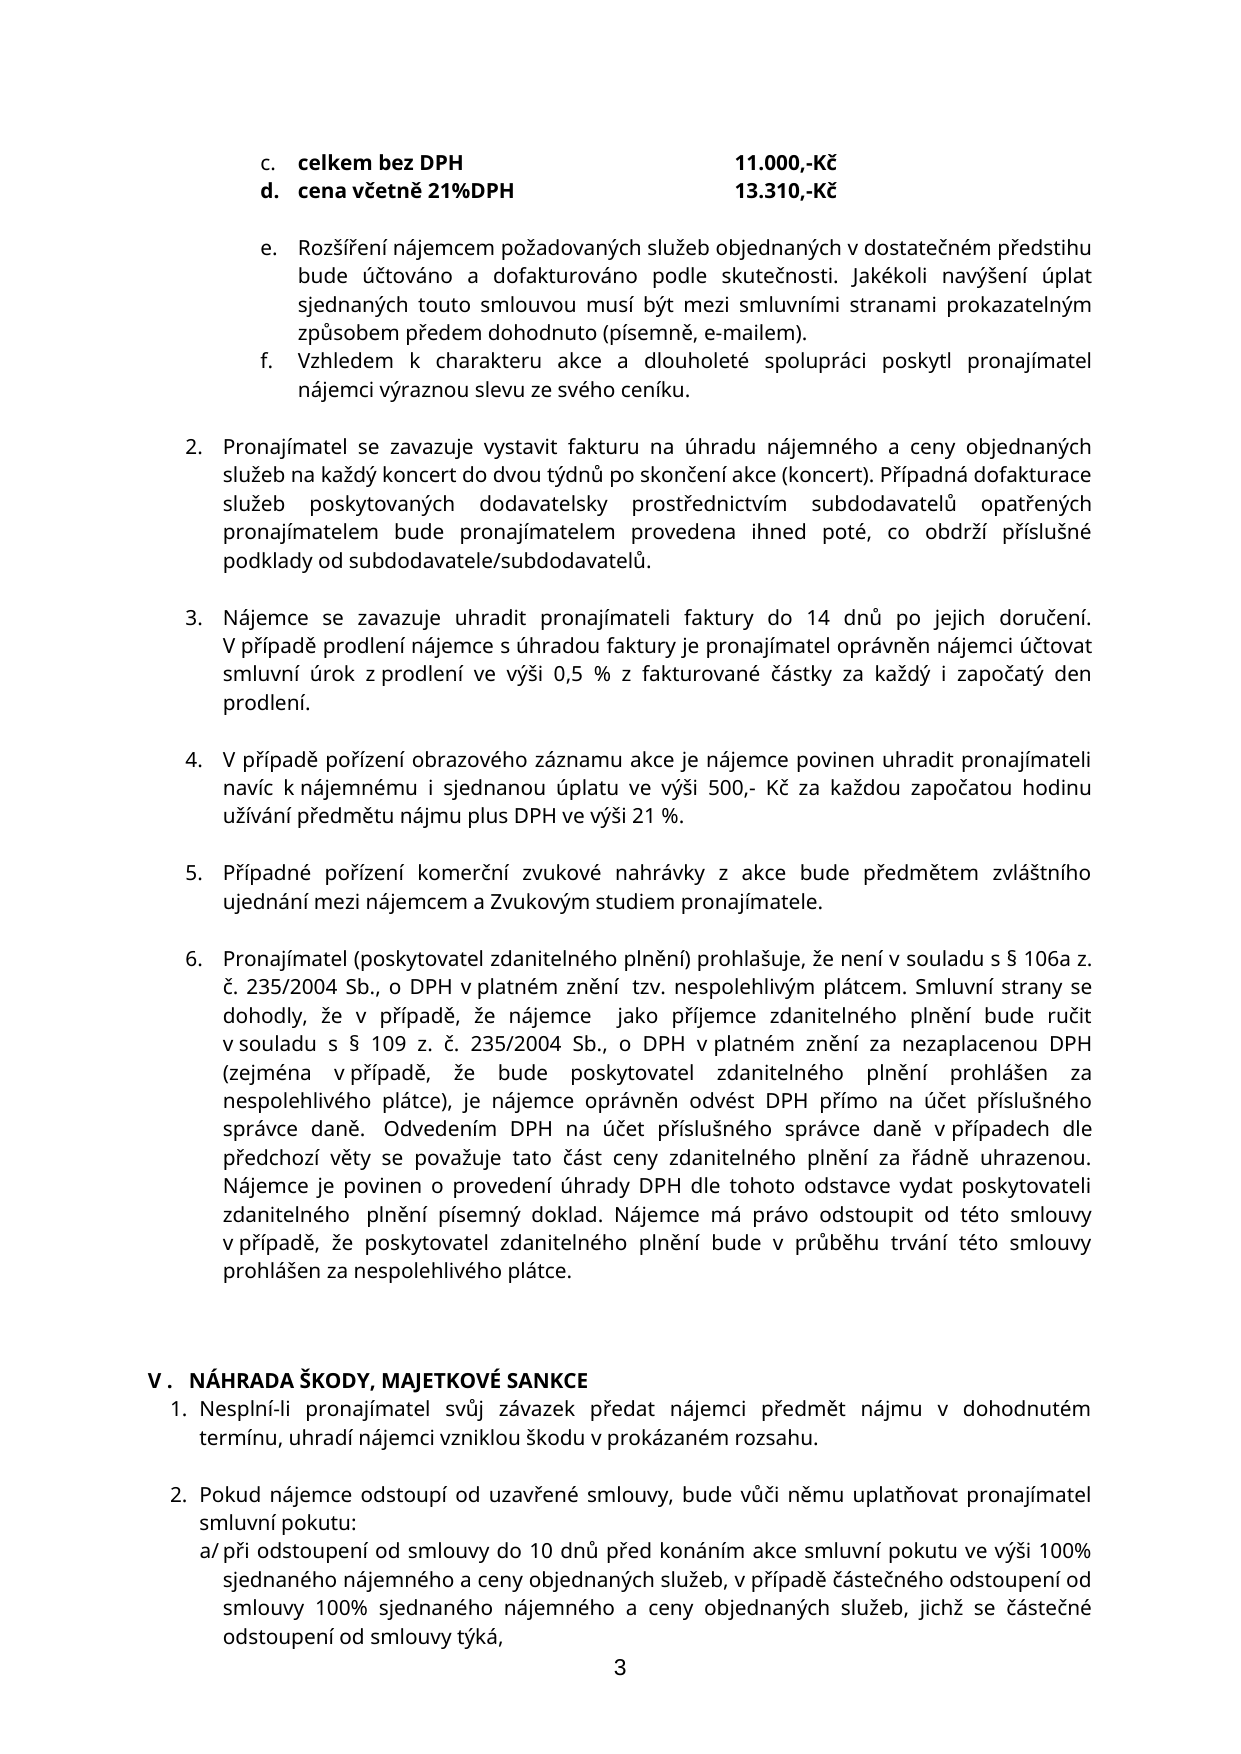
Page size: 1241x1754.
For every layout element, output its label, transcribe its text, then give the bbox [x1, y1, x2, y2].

list V případě pořízení obrazového záznamu akce je nájemce povinen uhradit pronajímateli navíc k nájemnému i sjednanou úplatu ve výši 500,- Kč za každou započatou hodinu užívání předmětu nájmu plus DPH ve výši 21 %. [185, 745, 1093, 830]
list Rozšíření nájemcem požadovaných služeb objednaných v dostatečném předstihu bude účtováno a dofakturováno podle skutečnosti. Jakékoli navýšení úplat sjednaných touto smlouvou musí být mezi smluvními stranami prokazatelným způsobem předem dohodnuto (písemně, e-mailem). [260, 233, 1093, 347]
list Pronajímatel (poskytovatel zdanitelného plnění) prohlašuje, že není v souladu s § 106a z. č. 235/2004 Sb., o DPH v platném znění tzv. nespolehlivým plátcem. Smluvní strany se dohodly, že v případě, že nájemce jako příjemce zdanitelného plnění bude ručit v souladu s § 109 z. č. 235/2004 Sb., o DPH v platném znění za nezaplacenou DPH (zejména v případě, že bude poskytovatel zdanitelného plnění prohlášen za nespolehlivého plátce), je nájemce oprávněn odvést DPH přímo na účet příslušného správce daně. Odvedením DPH na účet příslušného správce daně v případech dle předchozí věty se považuje tato část ceny zdanitelného plnění za řádně uhrazenou. Nájemce je povinen o provedení úhrady DPH dle tohoto odstavce vydat poskytovateli zdanitelného plnění písemný doklad. Nájemce má právo odstoupit od této smlouvy v případě, že poskytovatel zdanitelného plnění bude v průběhu trvání této smlouvy prohlášen za nespolehlivého plátce. [185, 944, 1093, 1285]
text V . NÁHRADA ŠKODY, MAJETKOVÉ SANKCE [148, 1366, 1093, 1394]
list cena včetně 21%DPH 13.310,-Kč [260, 176, 1093, 204]
list Nájemce se zavazuje uhradit pronajímateli faktury do 14 dnů po jejich doručení. V případě prodlení nájemce s úhradou faktury je pronajímatel oprávněn nájemci účtovat smluvní úrok z prodlení ve výši 0,5 % z fakturované částky za každý i započatý den prodlení. [185, 603, 1093, 716]
text 2. Pokud nájemce odstoupí od uzavřené smlouvy, bude vůči němu uplatňovat pronajímatel smluvní pokutu: [148, 1480, 1093, 1537]
list celkem bez DPH 11.000,-Kč [260, 148, 1093, 176]
list Vzhledem k charakteru akce a dlouholeté spolupráci poskytl pronajímatel nájemci výraznou slevu ze svého ceníku. [260, 347, 1093, 403]
list Případné pořízení komerční zvukové nahrávky z akce bude předmětem zvláštního ujednání mezi nájemcem a Zvukovým studiem pronajímatele. [185, 858, 1093, 915]
text 1. Nesplní-li pronajímatel svůj závazek předat nájemci předmět nájmu v dohodnutém termínu, uhradí nájemci vzniklou škodu v prokázaném rozsahu. [148, 1394, 1093, 1451]
list Pronajímatel se zavazuje vystavit fakturu na úhradu nájemného a ceny objednaných služeb na každý koncert do dvou týdnů po skončení akce (koncert). Případná dofakturace služeb poskytovaných dodavatelsky prostřednictvím subdodavatelů opatřených pronajímatelem bude pronajímatelem provedena ihned poté, co obdrží příslušné podklady od subdodavatele/subdodavatelů. [185, 432, 1093, 574]
text a/ při odstoupení od smlouvy do 10 dnů před konáním akce smluvní pokutu ve výši 100% sjednaného nájemného a ceny objednaných služeb, v případě částečného odstoupení od smlouvy 100% sjednaného nájemného a ceny objednaných služeb, jichž se částečné odstoupení od smlouvy týká, [148, 1537, 1093, 1650]
